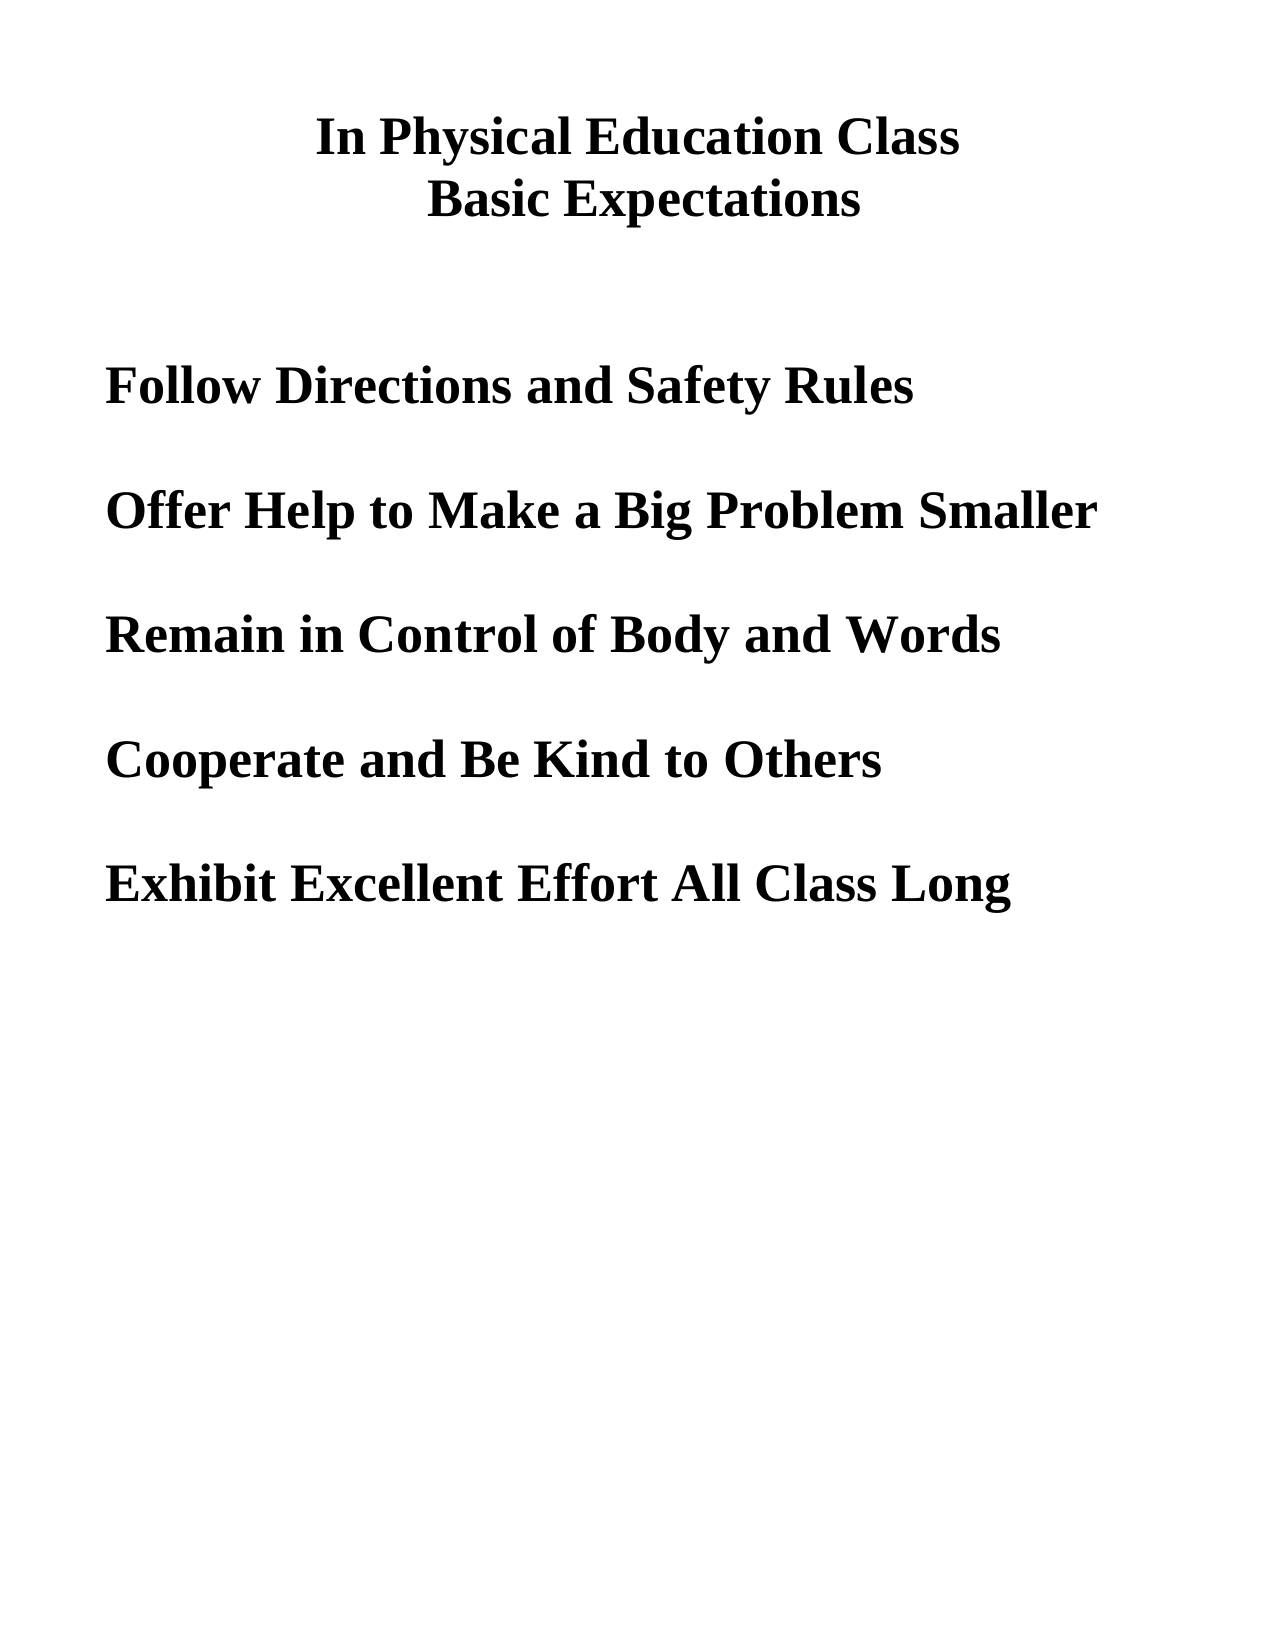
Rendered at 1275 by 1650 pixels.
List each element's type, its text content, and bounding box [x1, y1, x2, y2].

text In Physical Education Class [105, 104, 1170, 166]
text Offer Help to Make a Big Problem Smaller [105, 477, 1170, 540]
text Basic Expectations [105, 166, 1170, 228]
text Follow Directions and Safety Rules [105, 353, 1170, 415]
text Cooperate and Be Kind to Others [105, 727, 1170, 789]
text Remain in Control of Body and Words [105, 602, 1170, 664]
text Exhibit Excellent Effort All Class Long [105, 851, 1170, 913]
